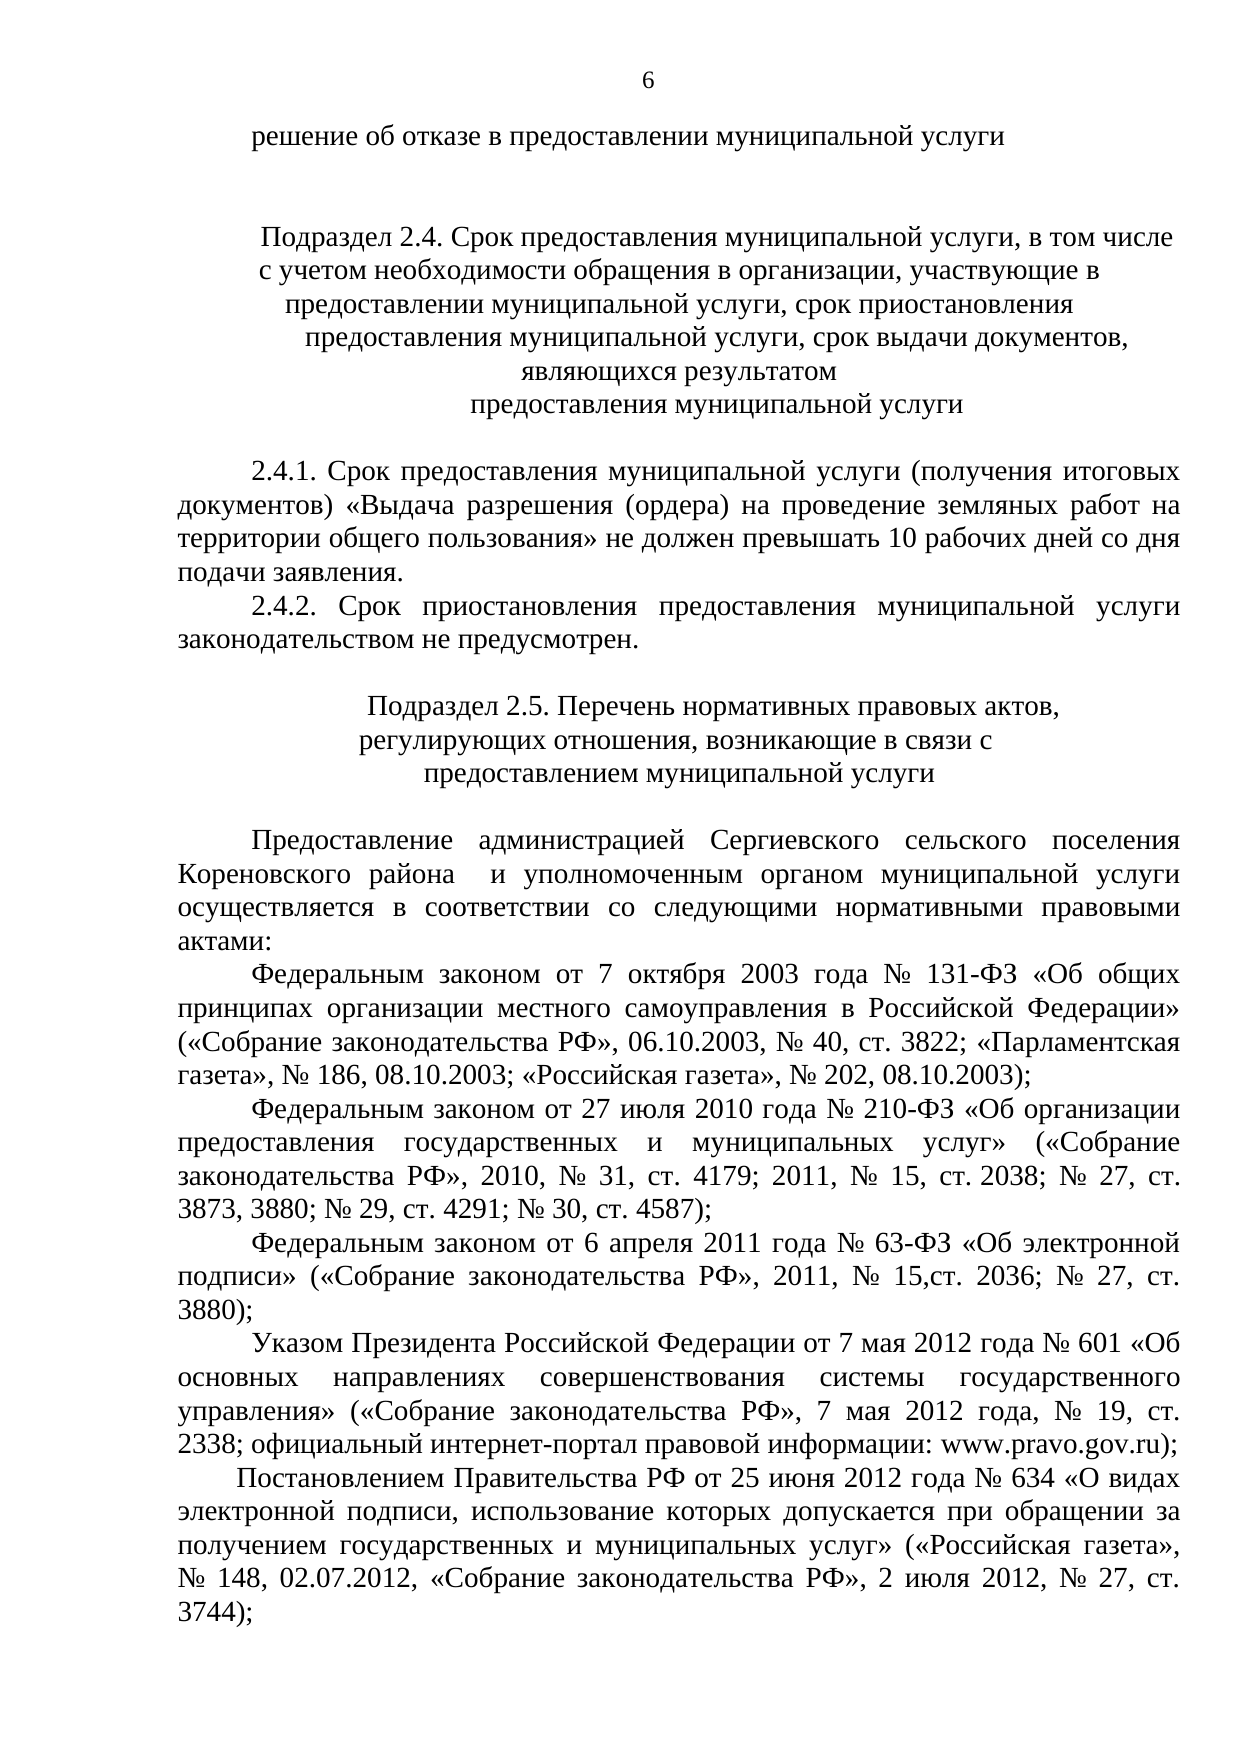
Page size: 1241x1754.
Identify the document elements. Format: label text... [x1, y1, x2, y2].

text 2.4.1. Срок предоставления муниципальной услуги (получения итоговых документов) «Выдача разрешения (ордера) на проведение земляных работ на территории общего пользования» не должен превышать 10 рабочих дней со дня подачи заявления. [177, 453, 1181, 588]
text предоставления муниципальной услуги, срок выдачи документов, являющихся результатом [177, 319, 1181, 386]
text 2.4.2. Срок приостановления предоставления муниципальной услуги законодательством не предусмотрен. [177, 588, 1181, 655]
text Предоставление администрацией Сергиевского сельского поселения Кореновского района и уполномоченным органом муниципальной услуги осуществляется в соответствии со следующими нормативными правовыми актами: [177, 822, 1181, 957]
text Федеральным законом от 6 апреля 2011 года № 63-ФЗ «Об электронной подписи» («Собрание законодательства РФ», 2011, № 15,ст. 2036; № 27, ст. 3880); [177, 1225, 1181, 1326]
text Подраздел 2.4. Срок предоставления муниципальной услуги, в том числе с учетом необходимости обращения в организации, участвующие в предоставлении муниципальной услуги, срок приостановления [177, 219, 1181, 319]
text Федеральным законом от 7 октября 2003 года № 131-ФЗ «Об общих принципах организации местного самоуправления в Российской Федерации» («Собрание законодательства РФ», 06.10.2003, № 40, ст. 3822; «Парламентская газета», № 186, 08.10.2003; «Российская газета», № 202, 08.10.2003); [177, 957, 1181, 1091]
text Федеральным законом от 27 июля 2010 года № 210-ФЗ «Об организации предоставления государственных и муниципальных услуг» («Собрание законодательства РФ», 2010, № 31, ст. 4179; 2011, № 15, ст. 2038; № 27, ст. 3873, 3880; № 29, ст. 4291; № 30, ст. 4587); [177, 1091, 1181, 1225]
text предоставления муниципальной услуги [177, 386, 1181, 420]
text Указом Президента Российской Федерации от 7 мая 2012 года № 601 «Об основных направлениях совершенствования системы государственного управления» («Собрание законодательства РФ», 7 мая 2012 года, № 19, ст. 2338; официальный интернет-портал правовой информации: www.pravo.gov.ru); [177, 1326, 1181, 1460]
text решение об отказе в предоставлении муниципальной услуги [177, 118, 1181, 152]
text Подраздел 2.5. Перечень нормативных правовых актов, регулирующих отношения, возникающие в связи с предоставлением муниципальной услуги [177, 688, 1181, 789]
text Постановлением Правительства РФ от 25 июня 2012 года № 634 «О видах электронной подписи, использование которых допускается при обращении за получением государственных и муниципальных услуг» («Российская газета», № 148, 02.07.2012, «Собрание законодательства РФ», 2 июля 2012, № 27, ст. 3744); [177, 1460, 1181, 1627]
